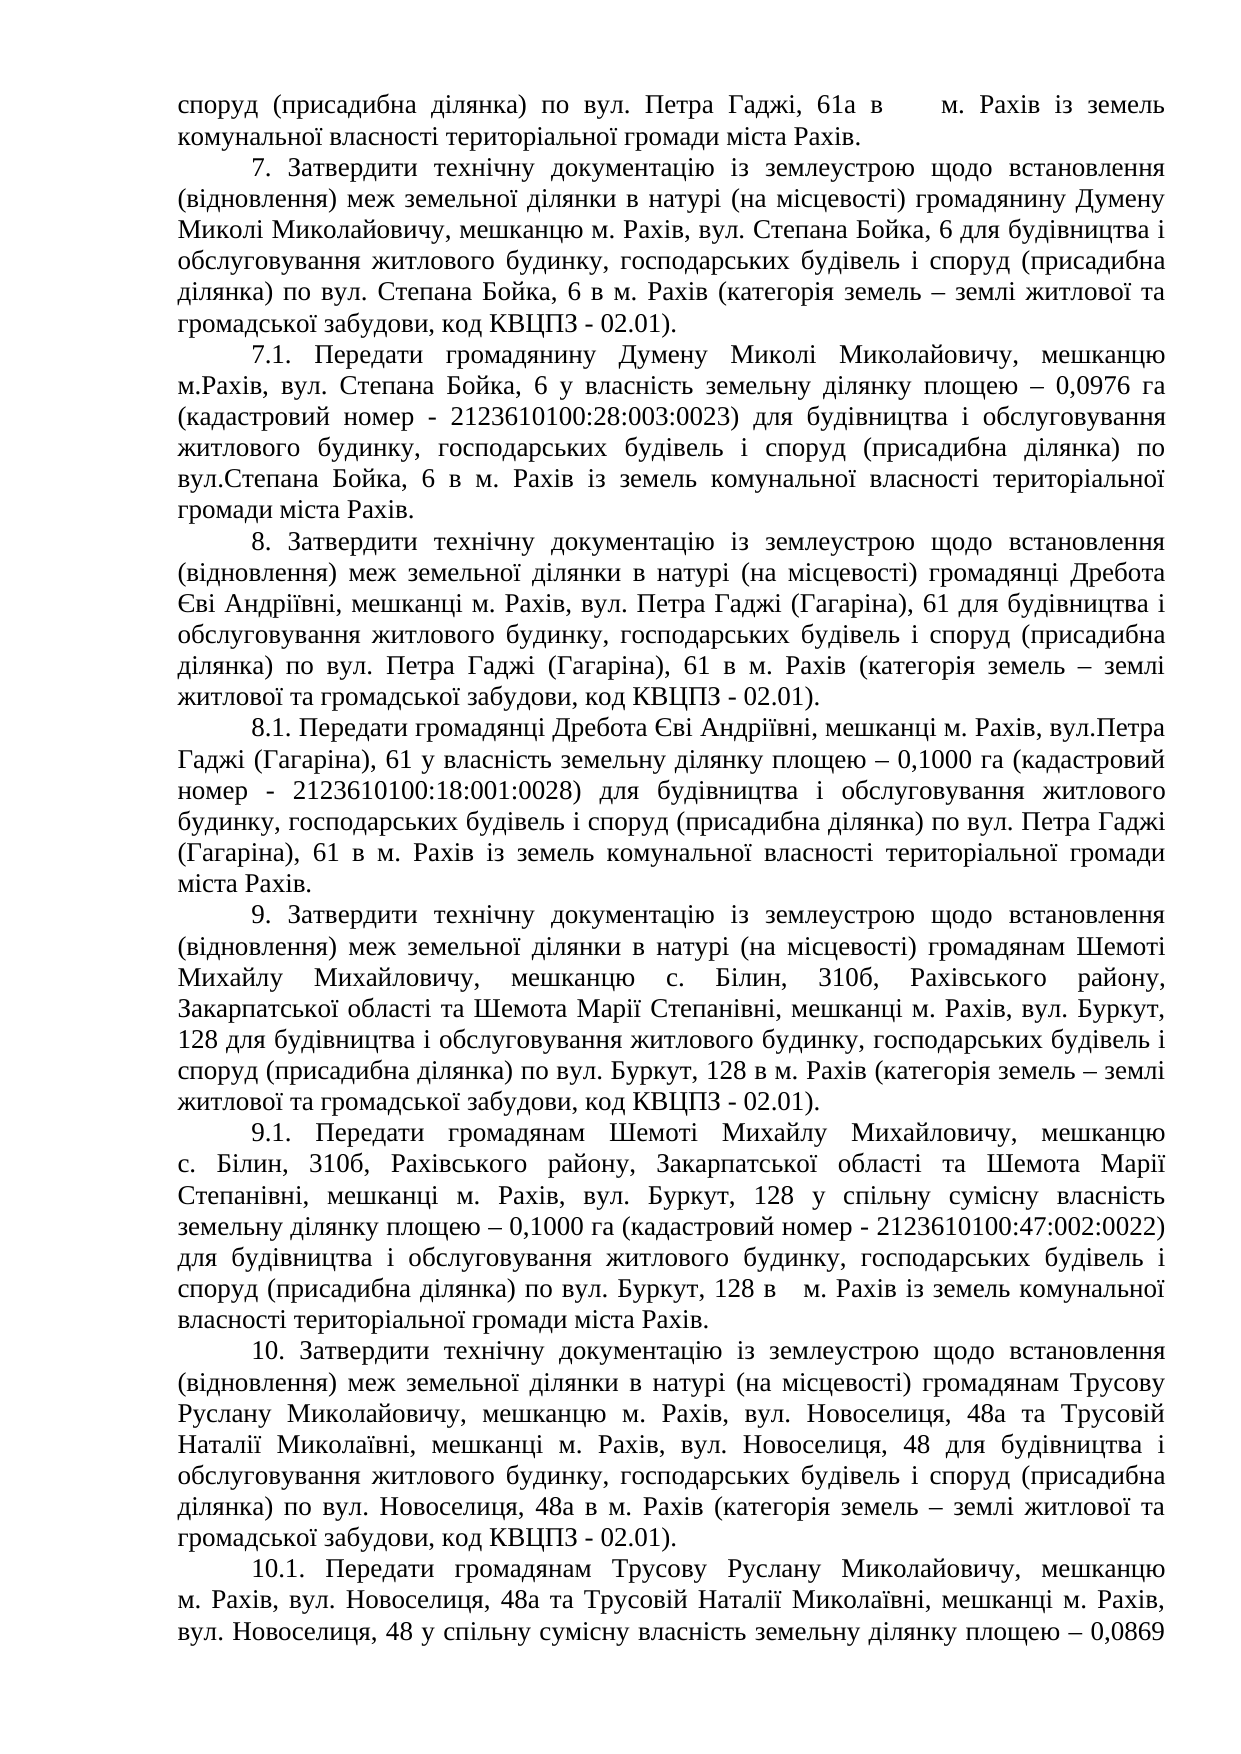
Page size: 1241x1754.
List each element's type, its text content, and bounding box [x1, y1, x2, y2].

text 8. Затвердити технічну документацію із землеустрою щодо встановлення (відновлення) меж земельної ділянки в натурі (на місцевості) громадянці Дребота Єві Андріївні, мешканці м. Рахів, вул. Петра Гаджі (Гагаріна), 61 для будівництва і обслуговування житлового будинку, господарських будівель і споруд (присадибна ділянка) по вул. Петра Гаджі (Гагаріна), 61 в м. Рахів (категорія земель – землі житлової та громадської забудови, код КВЦПЗ - 02.01). [177, 525, 1167, 712]
text 7.1. Передати громадянину Думену Миколі Миколайовичу, мешканцю м.Рахів, вул. Степана Бойка, 6 у власність земельну ділянку площею – (кадастровий номер - 2123610100:28:003:0023) для будівництва і обслуговування житлового будинку, господарських будівель і споруд (присадибна ділянка) по вул.Степана Бойка, 6 в м. Рахів із земель комунальної власності територіальної громади міста Рахів. [177, 338, 1167, 525]
text 7. Затвердити технічну документацію із землеустрою щодо встановлення (відновлення) меж земельної ділянки в натурі (на місцевості) громадянину Думену Миколі Миколайовичу, мешканцю м. Рахів, вул. Степана Бойка, 6 для будівництва і обслуговування житлового будинку, господарських будівель і споруд (присадибна ділянка) по вул. Степана Бойка, 6 в м. Рахів (категорія земель – землі житлової та громадської забудови, код КВЦПЗ - 02.01). [177, 151, 1167, 338]
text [177, 1552, 1167, 1646]
text 9. Затвердити технічну документацію із землеустрою щодо встановлення (відновлення) меж земельної ділянки в натурі (на місцевості) громадянам Шемоті Михайлу Михайловичу, мешканцю с. Білин, 310б, Рахівського району, Закарпатської області та Шемота Марії Степанівні, мешканці м. Рахів, вул. Буркут, 128 для будівництва і обслуговування житлового будинку, господарських будівель і споруд (присадибна ділянка) по вул. Буркут, 128 в м. Рахів (категорія земель – землі житлової та громадської забудови, код КВЦПЗ - 02.01). [177, 898, 1167, 1116]
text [177, 89, 1167, 151]
text 9.1. Передати громадянам Шемоті Михайлу Михайловичу, мешканцю с. Білин, 310б, Рахівського району, Закарпатської області та Шемота Марії Степанівні, мешканці м. Рахів, вул. Буркут, 128 у спільну сумісну власність земельну ділянку площею – (кадастровий номер - 2123610100:47:002:0022) для будівництва і обслуговування житлового будинку, господарських будівель і споруд (присадибна ділянка) по вул. Буркут, 128 в м. Рахів із земель комунальної власності територіальної громади міста Рахів. [177, 1116, 1167, 1334]
text 8.1. Передати громадянці Дребота Єві Андріївні, мешканці м. Рахів, вул.Петра Гаджі (Гагаріна), 61 у власність земельну ділянку площею – (кадастровий номер - 2123610100:18:001:0028) для будівництва і обслуговування житлового будинку, господарських будівель і споруд (присадибна ділянка) по вул. Петра Гаджі (Гагаріна), 61 в м. Рахів із земель комунальної власності територіальної громади міста Рахів. [177, 712, 1167, 898]
text 10. Затвердити технічну документацію із землеустрою щодо встановлення (відновлення) меж земельної ділянки в натурі (на місцевості) громадянам Трусову Руслану Миколайовичу, мешканцю м. Рахів, вул. Новоселиця, 48а та Трусовій Наталії Миколаївні, мешканці м. Рахів, вул. Новоселиця, 48 для будівництва і обслуговування житлового будинку, господарських будівель і споруд (присадибна ділянка) по вул. Новоселиця, 48а в м. Рахів (категорія земель – землі житлової та громадської забудови, код КВЦПЗ - 02.01). [177, 1334, 1167, 1552]
